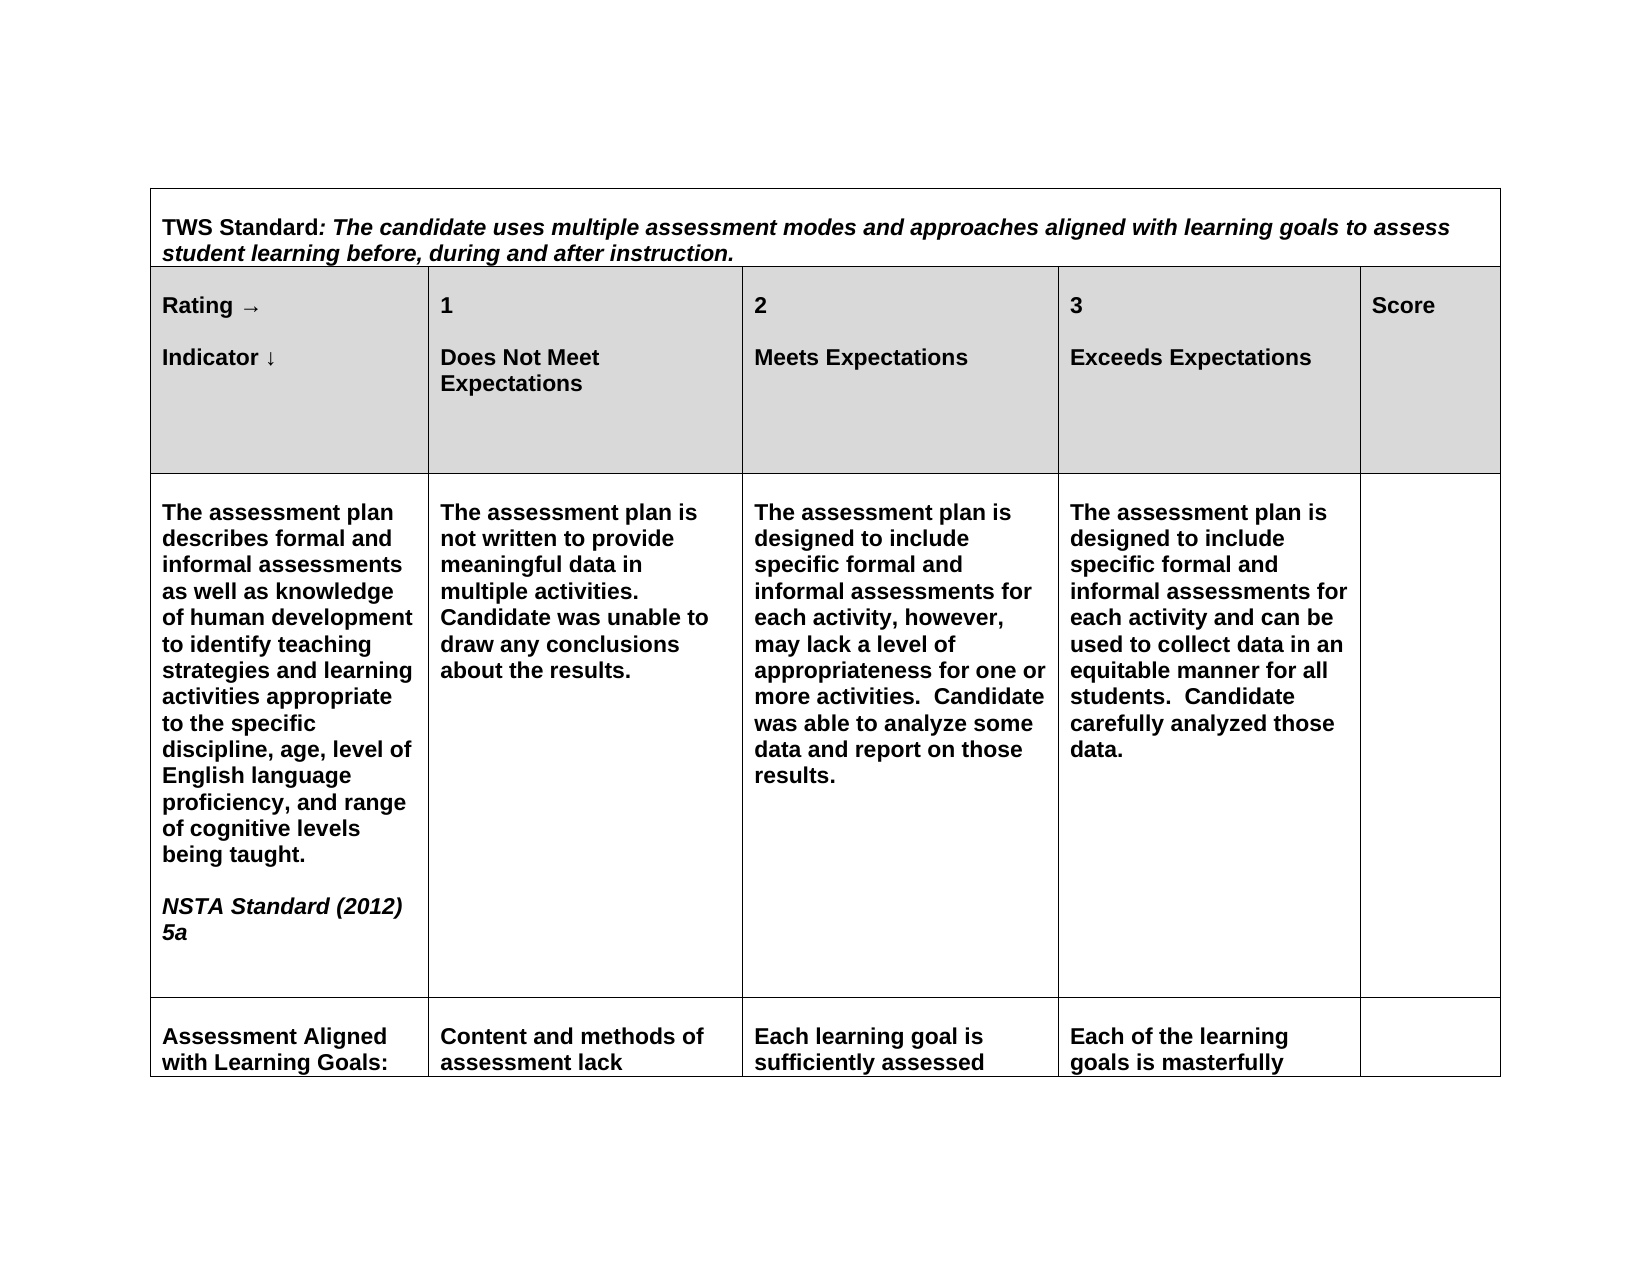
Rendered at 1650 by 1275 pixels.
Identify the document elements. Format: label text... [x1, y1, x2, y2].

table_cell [743, 998, 1058, 1076]
table_cell The assessment plan is designed to include specific formal and informal assessments for each activity, however, may lack a level of appropriateness for one or more activities. Candidate was able to analyze some data and report on those results. [743, 474, 1058, 997]
table_cell The assessment plan describes formal and informal assessments as well as knowledge of human development to identify teaching strategies and learning activities appropriate to the specific discipline, age, level of English language proficiency, and range of cognitive levels being taught. NSTA Standard (2012) 5a [151, 474, 428, 997]
table_cell Rating → Indicator ↓ [151, 267, 428, 473]
table_cell The assessment plan is designed to include specific formal and informal assessments for each activity and can be used to collect data in an equitable manner for all students. Candidate carefully analyzed those data. [1059, 474, 1360, 997]
table_cell 1 Does Not Meet Expectations [429, 267, 742, 473]
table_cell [429, 998, 742, 1076]
table_header TWS Standard: The candidate uses multiple assessment modes and approaches aligned with learning goals to assess student learning before, during and after instruction. [151, 189, 1500, 266]
table_cell 3 Exceeds Expectations [1059, 267, 1360, 473]
table_cell Score [1361, 267, 1500, 473]
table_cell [151, 998, 428, 1076]
table_cell 2 Meets Expectations [743, 267, 1058, 473]
table_cell [1361, 998, 1500, 1076]
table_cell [1059, 998, 1360, 1076]
table_cell [1361, 474, 1500, 997]
table_cell The assessment plan is not written to provide meaningful data in multiple activities. Candidate was unable to draw any conclusions about the results. [429, 474, 742, 997]
